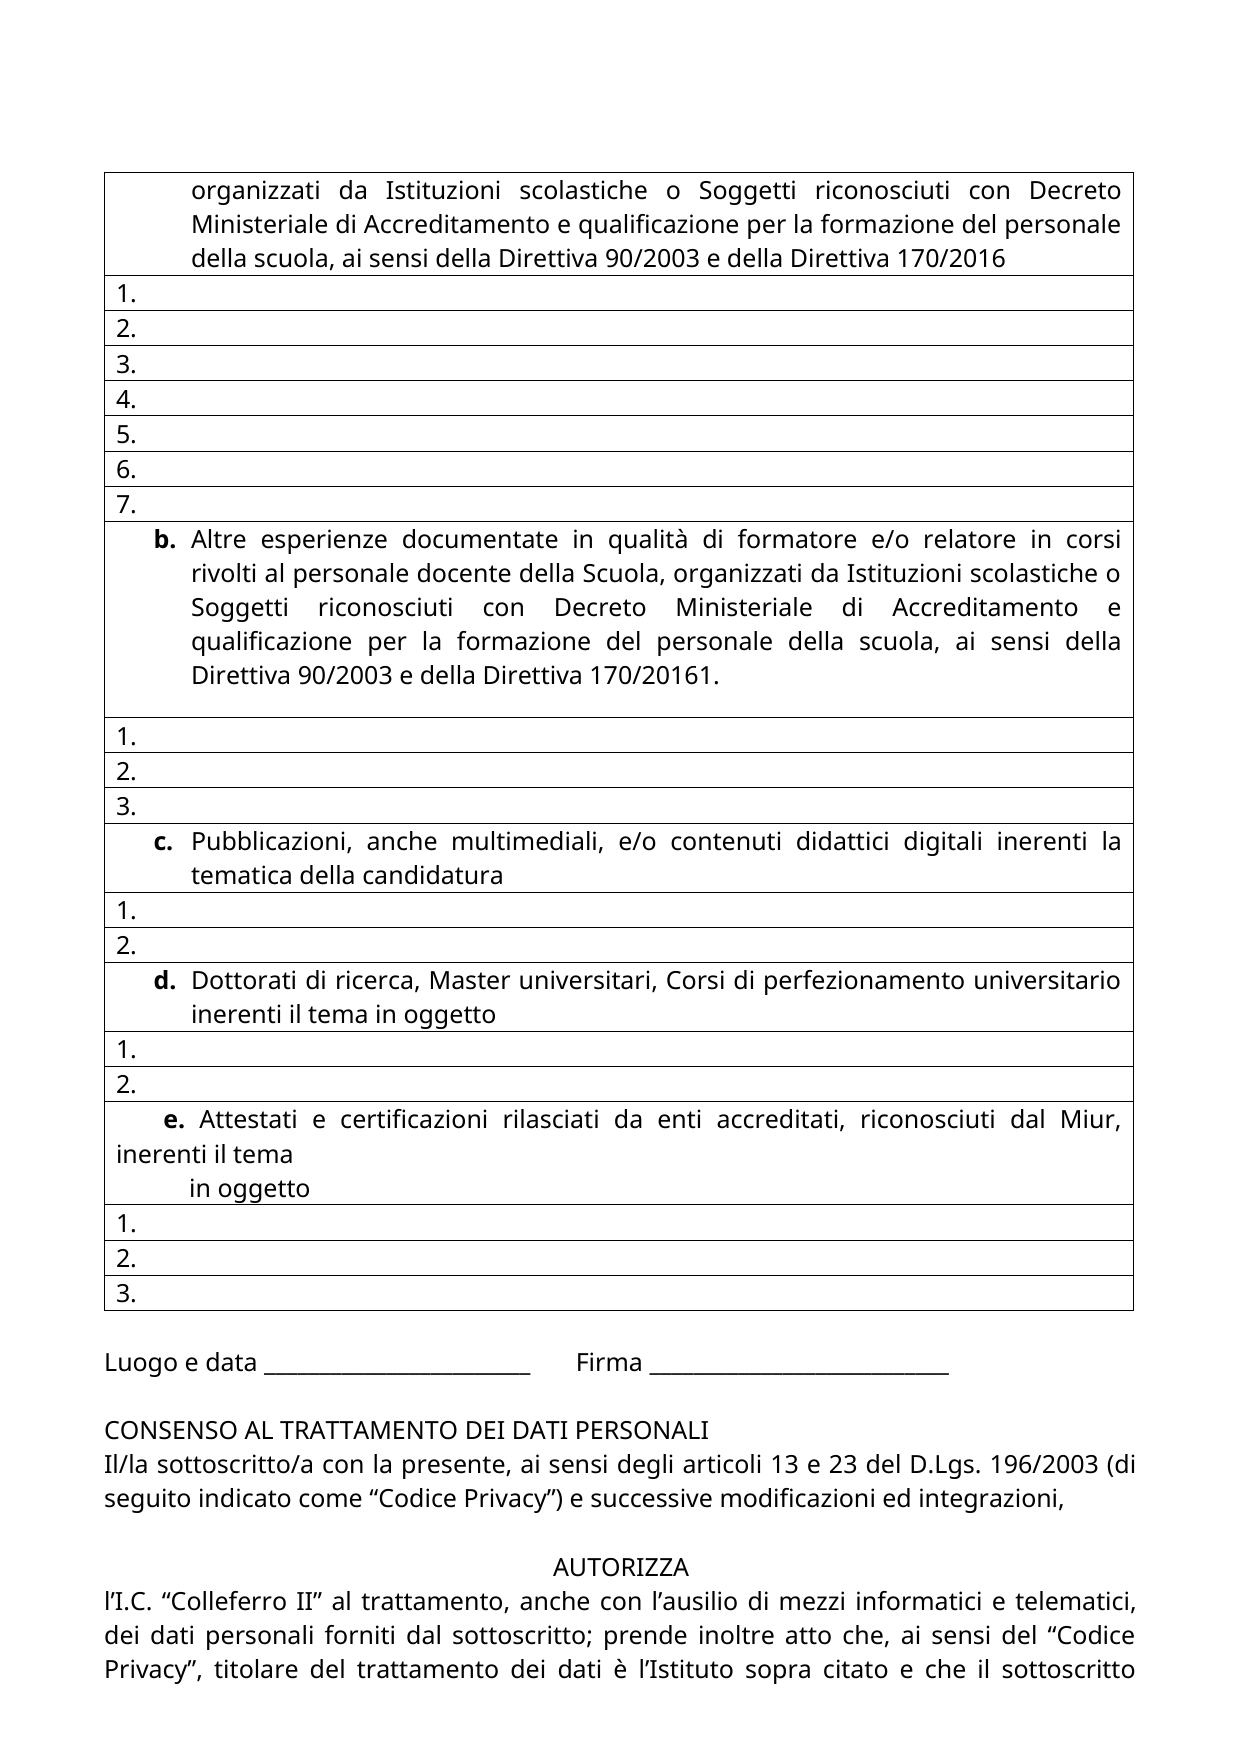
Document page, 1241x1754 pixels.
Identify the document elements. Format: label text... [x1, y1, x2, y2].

text AUTORIZZA [104, 1549, 1138, 1583]
text Il/la sottoscritto/a con la presente, ai sensi degli articoli 13 e 23 del D.Lgs. 196/2003 (di seguito indicato come “Codice Privacy”) e successive modificazioni ed integrazioni, [104, 1447, 1138, 1515]
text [104, 1583, 1138, 1685]
table_cell 1. [105, 718, 1133, 752]
table_cell 1. [105, 893, 1133, 927]
table_cell 1. [105, 1032, 1133, 1066]
table_cell 7. [105, 487, 1133, 521]
table_cell Pubblicazioni, anche multimediali, e/o contenuti didattici digitali inerenti la tematica della candidatura [105, 824, 1133, 892]
table_cell 3. [105, 346, 1133, 380]
text Luogo e data ________________________ Firma ___________________________ [104, 1345, 1138, 1379]
table_cell Altre esperienze documentate in qualità di formatore e/o relatore in corsi rivolti al personale docente della Scuola, organizzati da Istituzioni scolastiche o Soggetti riconosciuti con Decreto Ministeriale di Accreditamento e qualificazione per la formazione del personale della scuola, ai sensi della Direttiva 90/2003 e della Direttiva 170/20161. [105, 522, 1133, 717]
table_cell 6. [105, 452, 1133, 486]
table_cell 1. [105, 276, 1133, 310]
table_cell 5. [105, 416, 1133, 451]
table_cell e. Attestati e certificazioni rilasciati da enti accreditati, riconosciuti dal Miur, inerenti il tema in oggetto [105, 1102, 1133, 1204]
table_cell 2. [105, 1241, 1133, 1274]
table_cell 3. [105, 788, 1133, 822]
text CONSENSO AL TRATTAMENTO DEI DATI PERSONALI [104, 1413, 1138, 1447]
table_cell 2. [105, 311, 1133, 345]
table_cell 2. [105, 753, 1133, 787]
table_cell 4. [105, 381, 1133, 415]
table_cell 3. [105, 1276, 1133, 1310]
table_cell 1. [105, 1205, 1133, 1239]
table_cell 2. [105, 928, 1133, 962]
table_cell 2. [105, 1067, 1133, 1101]
table_cell Dottorati di ricerca, Master universitari, Corsi di perfezionamento universitario inerenti il tema in oggetto [105, 963, 1133, 1031]
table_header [105, 173, 1133, 275]
